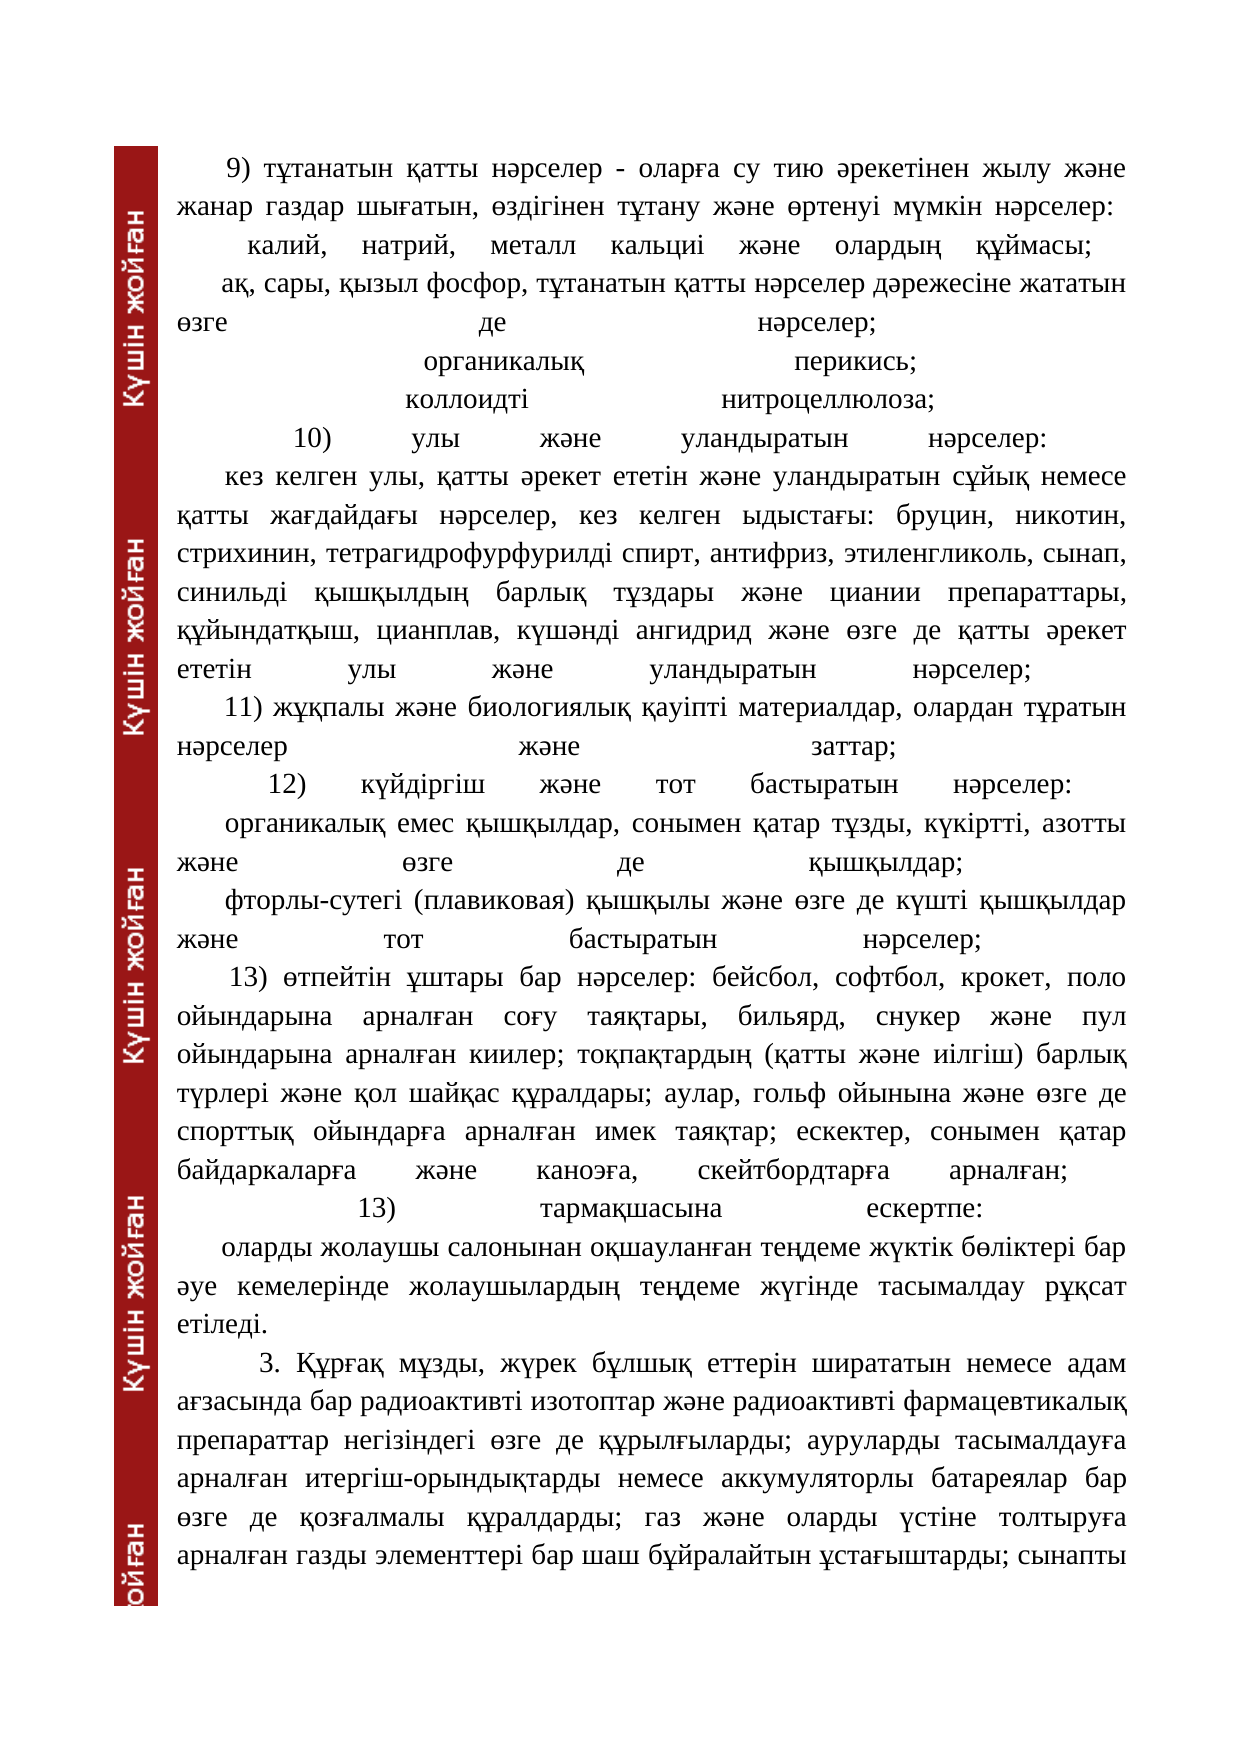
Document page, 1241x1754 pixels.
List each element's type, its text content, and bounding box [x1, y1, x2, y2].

picture [114, 1340, 158, 1345]
picture [114, 146, 158, 150]
picture [114, 1571, 158, 1606]
